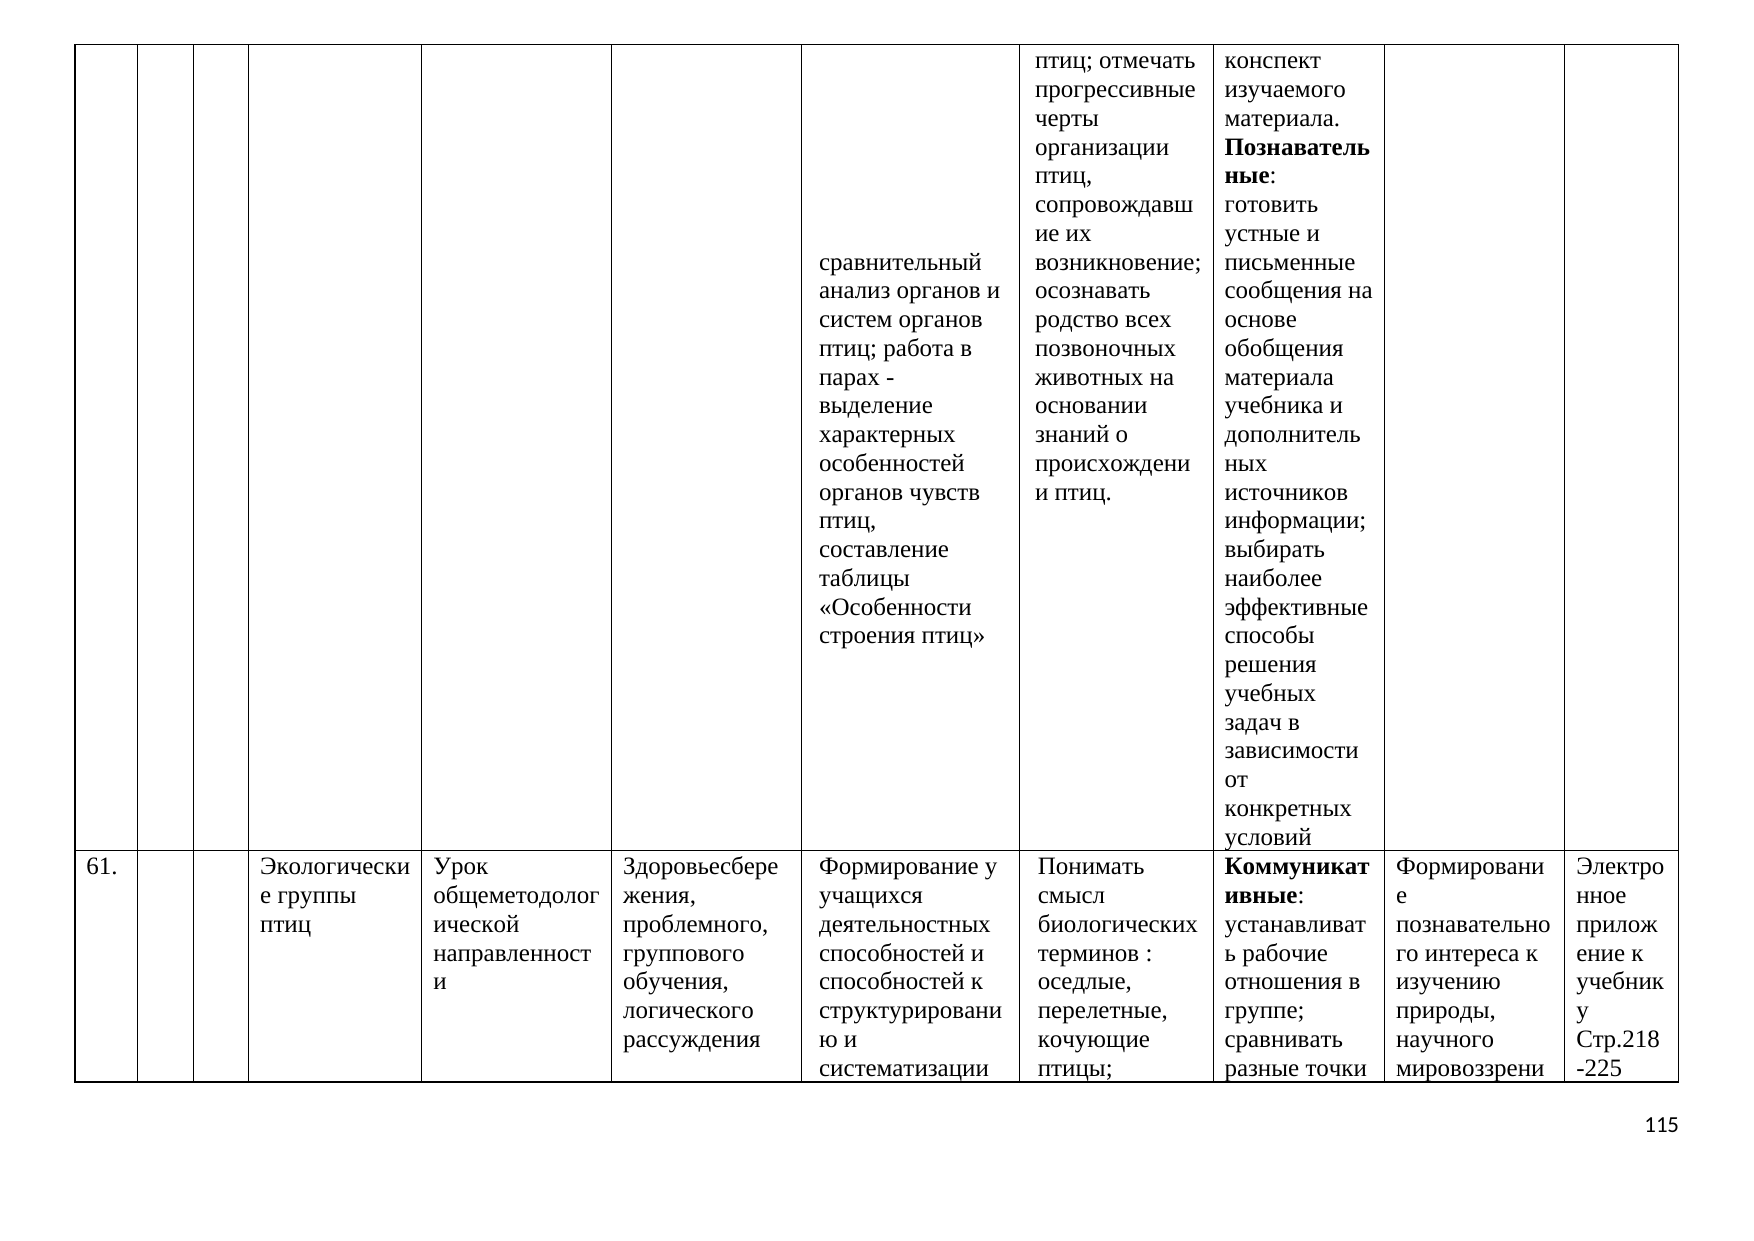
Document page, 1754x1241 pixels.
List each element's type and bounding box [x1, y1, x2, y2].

table_cell [422, 851, 611, 1081]
table_cell [802, 45, 1019, 850]
table_cell [138, 45, 193, 850]
table_cell [76, 851, 137, 1081]
table_cell [194, 45, 248, 850]
table_cell [1385, 851, 1564, 1081]
table_cell [76, 45, 137, 850]
table_cell [194, 851, 248, 1081]
table_cell [422, 45, 611, 850]
table_cell [1565, 851, 1678, 1081]
table_cell [612, 851, 801, 1081]
table_cell [1385, 45, 1564, 850]
table_cell [1565, 45, 1678, 850]
table_cell [1214, 851, 1384, 1081]
table_cell [802, 851, 1019, 1081]
table_cell [1020, 45, 1213, 850]
table_cell [249, 45, 421, 850]
table_cell [612, 45, 801, 850]
table_cell [249, 851, 421, 1081]
table_cell [138, 851, 193, 1081]
table_cell [1020, 851, 1213, 1081]
table_cell [1214, 45, 1384, 850]
